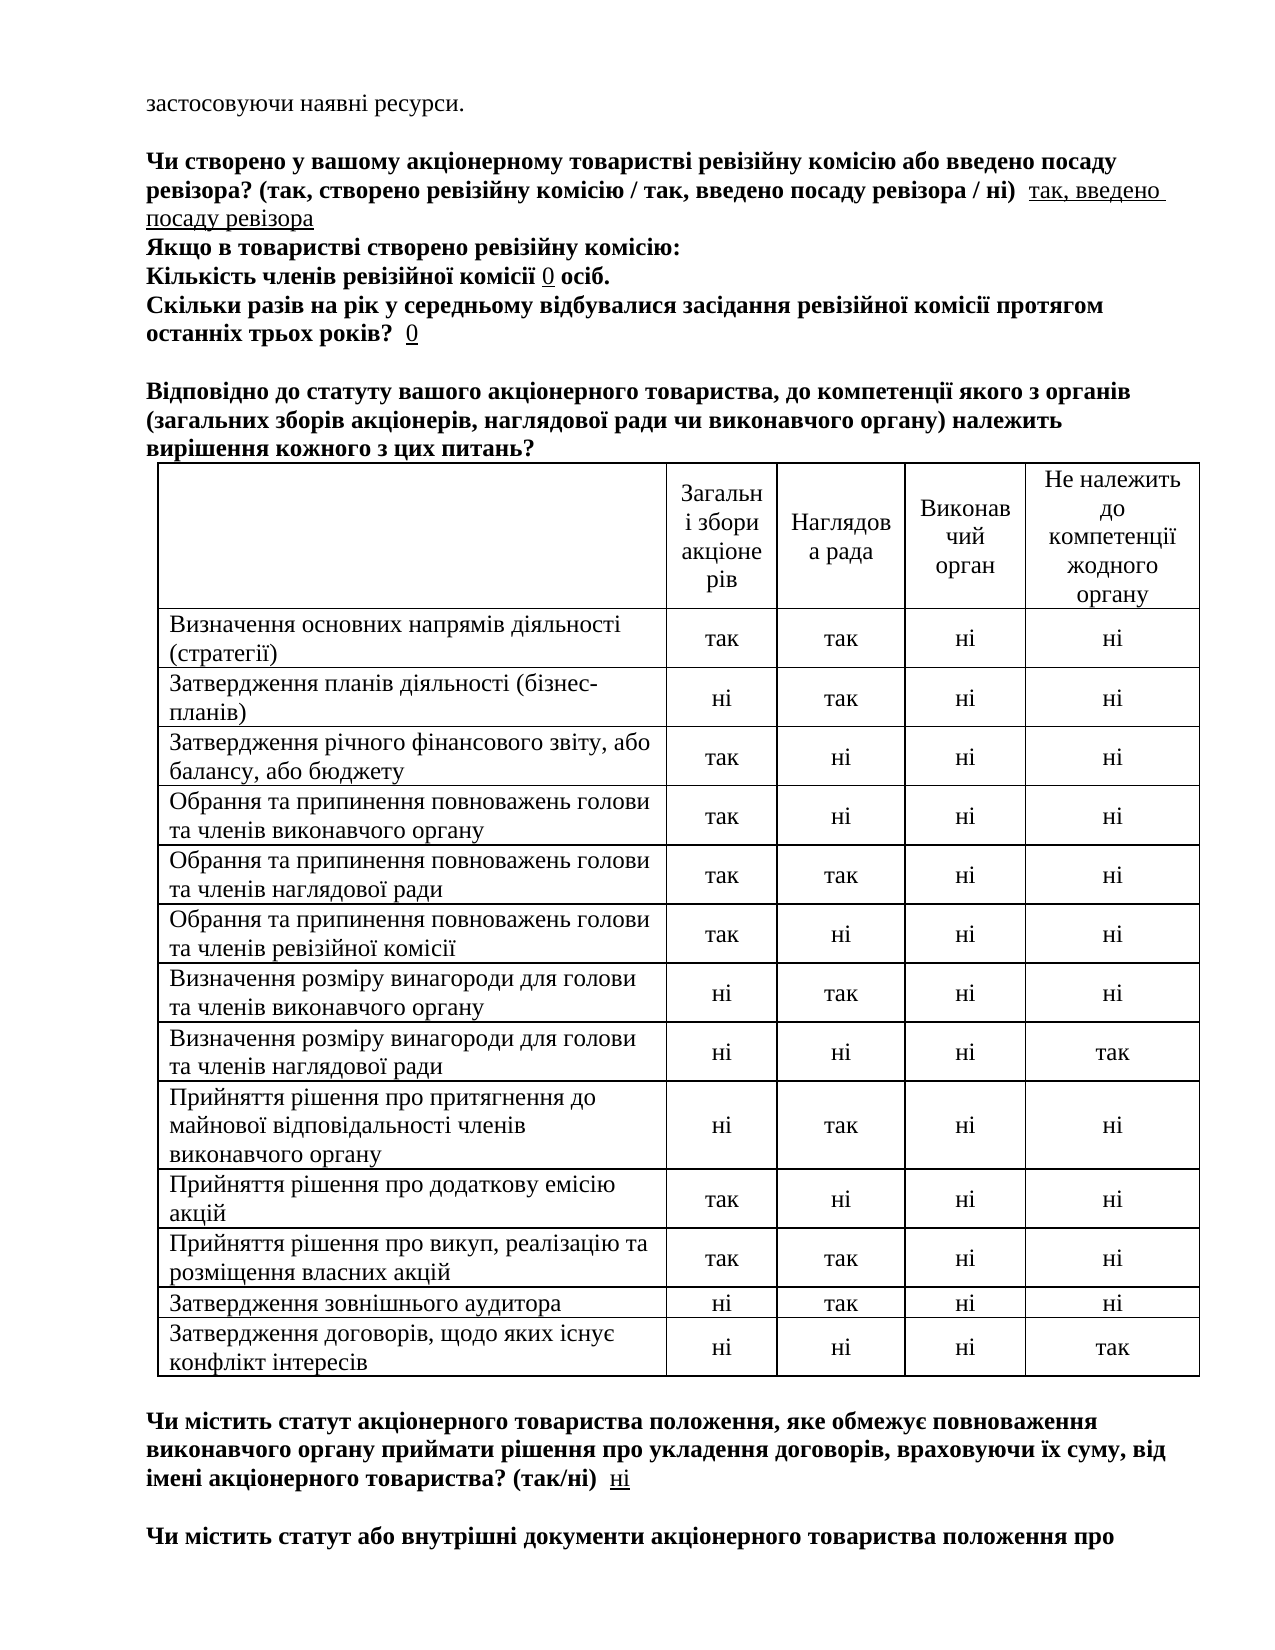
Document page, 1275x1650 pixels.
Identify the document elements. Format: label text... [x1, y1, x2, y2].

table_cell ні [667, 1288, 776, 1316]
table_cell Прийняття рішення про додаткову емісію акцій [159, 1170, 666, 1227]
table_cell ні [906, 1229, 1025, 1286]
table_cell так [667, 727, 776, 785]
table_cell ні [667, 1023, 776, 1080]
table_cell ні [778, 786, 904, 844]
table_cell ні [1026, 727, 1199, 785]
table_cell так [778, 1229, 904, 1286]
table_cell ні [1026, 1082, 1199, 1168]
table_cell ні [778, 727, 904, 785]
table_cell так [667, 609, 776, 667]
text Кількість членів ревізійної комісії 0 осіб. [146, 261, 1186, 290]
table_cell Затвердження договорів, щодо яких існує конфлікт інтересів [159, 1318, 666, 1375]
table_cell ні [1026, 609, 1199, 667]
table_cell ні [1026, 846, 1199, 903]
table_cell ні [1026, 964, 1199, 1021]
table_cell ні [1026, 668, 1199, 726]
table_cell так [667, 905, 776, 962]
table_header Не належить до компетенції жодного органу [1026, 464, 1199, 608]
table_cell Обрання та припинення повноважень голови та членів ревізійної комісії [159, 905, 666, 962]
table_cell ні [778, 1023, 904, 1080]
table_cell Затвердження річного фінансового звіту, або балансу, або бюджету [159, 727, 666, 785]
table_cell ні [906, 905, 1025, 962]
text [146, 1521, 1186, 1549]
table_cell ні [1026, 1288, 1199, 1316]
table_cell Визначення основних напрямів діяльності (стратегії) [159, 609, 666, 667]
table_header Наглядова рада [778, 464, 904, 608]
table_cell ні [667, 964, 776, 1021]
table_cell ні [906, 668, 1025, 726]
table_cell ні [778, 1170, 904, 1227]
table_cell ні [906, 964, 1025, 1021]
table_cell Визначення розміру винагороди для голови та членів виконавчого органу [159, 964, 666, 1021]
table_cell так [1026, 1318, 1199, 1375]
table_cell ні [906, 727, 1025, 785]
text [146, 88, 1186, 117]
text Чи містить статут акціонерного товариства положення, яке обмежує повноваження виконавчого органу приймати рішення про укладення договорів, враховуючи їх суму, від імені акціонерного товариства? (так/ні) ні [146, 1406, 1186, 1492]
table_cell ні [906, 786, 1025, 844]
table_cell ні [667, 668, 776, 726]
text Чи створено у вашому акціонерному товаристві ревізійну комісію або введено посаду ревізора? (так, створено ревізійну комісію / так, введено посаду ревізора / ні) так, введено посаду ревізора [146, 146, 1186, 232]
table_cell так [667, 1170, 776, 1227]
table_cell ні [778, 905, 904, 962]
table_cell ні [906, 1170, 1025, 1227]
table_cell так [778, 846, 904, 903]
table_cell так [778, 1082, 904, 1168]
table_header Виконавчий орган [906, 464, 1025, 608]
table_cell Обрання та припинення повноважень голови та членів наглядової ради [159, 846, 666, 903]
table_cell Обрання та припинення повноважень голови та членів виконавчого органу [159, 786, 666, 844]
table_header [159, 464, 666, 608]
table_cell так [778, 668, 904, 726]
table_cell так [778, 964, 904, 1021]
table_cell ні [906, 1082, 1025, 1168]
table_cell так [1026, 1023, 1199, 1080]
table_cell ні [906, 1288, 1025, 1316]
text Якщо в товаристві створено ревізійну комісію: [146, 232, 1186, 261]
table_cell ні [1026, 1170, 1199, 1227]
table_cell ні [667, 1082, 776, 1168]
table_cell Затвердження зовнішнього аудитора [159, 1288, 666, 1316]
table_cell так [667, 846, 776, 903]
table_cell ні [906, 1023, 1025, 1080]
table_cell Прийняття рішення про викуп, реалізацію та розміщення власних акцій [159, 1229, 666, 1286]
text Скільки разів на рік у середньому відбувалися засідання ревізійної комісії протягом останніх трьох років? 0 [146, 290, 1186, 347]
table_cell так [667, 1229, 776, 1286]
table_cell ні [1026, 905, 1199, 962]
table_cell ні [906, 1318, 1025, 1375]
table_cell ні [906, 609, 1025, 667]
table_cell Визначення розміру винагороди для голови та членів наглядової ради [159, 1023, 666, 1080]
table_cell так [778, 1288, 904, 1316]
table_cell так [778, 609, 904, 667]
table_cell ні [1026, 786, 1199, 844]
table_cell ні [778, 1318, 904, 1375]
table_cell так [667, 786, 776, 844]
table_cell ні [667, 1318, 776, 1375]
table_cell Затвердження планів діяльності (бізнес-планів) [159, 668, 666, 726]
text Відповідно до статуту вашого акціонерного товариства, до компетенції якого з органів (загальних зборів акціонерів, наглядової ради чи виконавчого органу) належить вирішення кожного з цих питань? [146, 376, 1186, 462]
table_cell ні [1026, 1229, 1199, 1286]
table_cell ні [906, 846, 1025, 903]
table_header Загальні збори акціонерів [667, 464, 776, 608]
table_cell Прийняття рішення про притягнення до майнової відповідальності членів виконавчого органу [159, 1082, 666, 1168]
